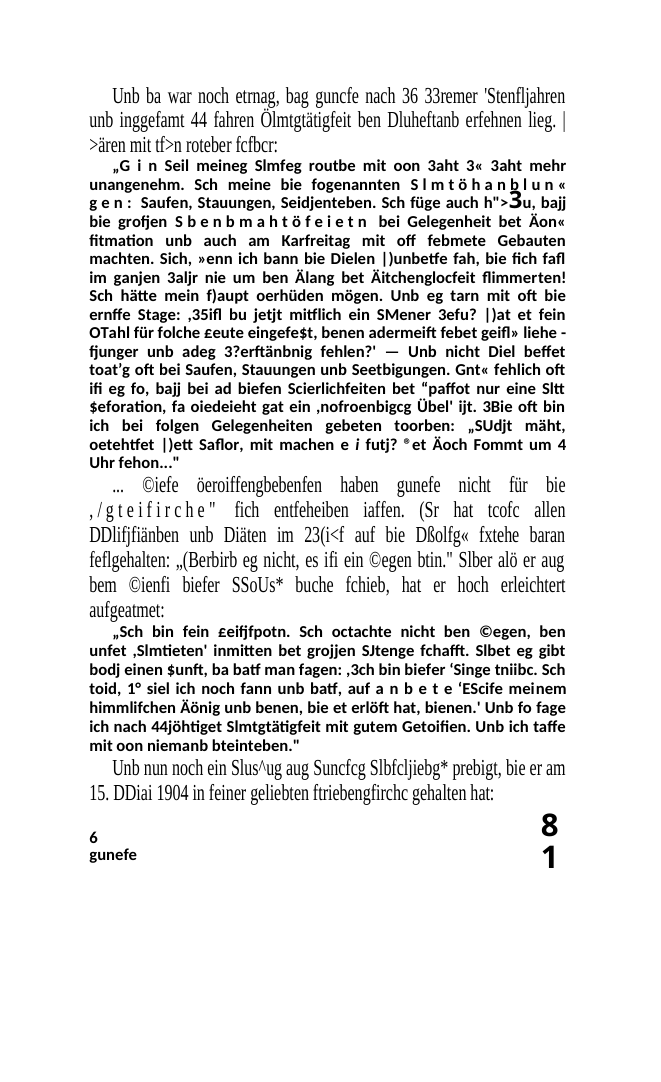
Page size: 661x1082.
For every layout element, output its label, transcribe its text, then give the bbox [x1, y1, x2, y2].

text Unb ba war noch etrnag, bag guncfe nach 36 33remer 'Stenfljahren unb inggefamt 44 fahren Ölmtgtätigfeit ben Dluheftanb erfehnen lieg. |>ären mit tf>n roteber fcfbcr: [89, 83, 566, 157]
text „G i n Seil meineg Slmfeg routbe mit oon 3aht 3« 3aht mehr unangenehm. Sch meine bie fogenannten Slmtöhanblun« gen: Saufen, Stauungen, Seidjenteben. Sch füge auch h">3u, bajj bie grofjen Sbenbmahtöfeietn bei Gelegenheit bet Äon« fitmation unb auch am Karfreitag mit off febmete Gebauten machten. Sich, »enn ich bann bie Dielen |)unbetfe fah, bie fich fafl im ganjen 3aljr nie um ben Älang bet Äitchenglocfeit flimmerten! Sch hätte mein f)aupt oerhüden mögen. Unb eg tarn mit oft bie ernffe Stage: ,35ifl bu jetjt mitflich ein SMener 3efu? |)at et fein OTahl für folche £eute eingefe$t, benen adermeift febet geifl» liehe -fjunger unb adeg 3?erftänbnig fehlen?' — Unb nicht Diel beffet toat’g oft bei Saufen, Stauungen unb Seetbigungen. Gnt« fehlich oft ifi eg fo, bajj bei ad biefen Scierlichfeiten bet “paffot nur eine Sltt $eforation, fa oiedeieht gat ein ,nofroenbigcg Übel' ijt. 3Bie oft bin ich bei folgen Gelegenheiten gebeten toorben: „SUdjt mäht, oetehtfet |)ett Saflor, mit machen e i futj? ®et Äoch Fommt um 4 Uhr fehon..." [89, 157, 566, 472]
text ... ©iefe öeroiffengbebenfen haben gunefe nicht für bie ,/gteifirche" fich entfeheiben iaffen. (Sr hat tcofc allen DDlifjfiänben unb Diäten im 23(i<f auf bie Dßolfg« fxtehe baran feflgehalten: „(Berbirb eg nicht, es ifi ein ©egen btin." Slber alö er aug bem ©ienfi biefer SSoUs* buche fchieb, hat er hoch erleichtert aufgeatmet: [89, 472, 566, 622]
text 6 gunefe [89, 830, 621, 864]
text Unb nun noch ein Slus^ug aug Suncfcg Slbfcljiebg* prebigt, bie er am 15. DDiai 1904 in feiner geliebten ftriebengfirchc gehalten hat: [89, 755, 566, 805]
text „Sch bin fein £eifjfpotn. Sch octachte nicht ben ©egen, ben unfet ,Slmtieten' inmitten bet grojjen SJtenge fchafft. Slbet eg gibt bodj einen $unft, ba batf man fagen: ,3ch bin biefer ‘Singe tniibc. Sch toid, 1° siel ich noch fann unb batf, auf a n b e t e ‘EScife meinem himmlifchen Äönig unb benen, bie et erlöft hat, bienen.' Unb fo fage ich nach 44jöhtiget Slmtgtätigfeit mit gutem Getoifien. Unb ich taffe mit oon niemanb bteinteben." [89, 622, 566, 755]
